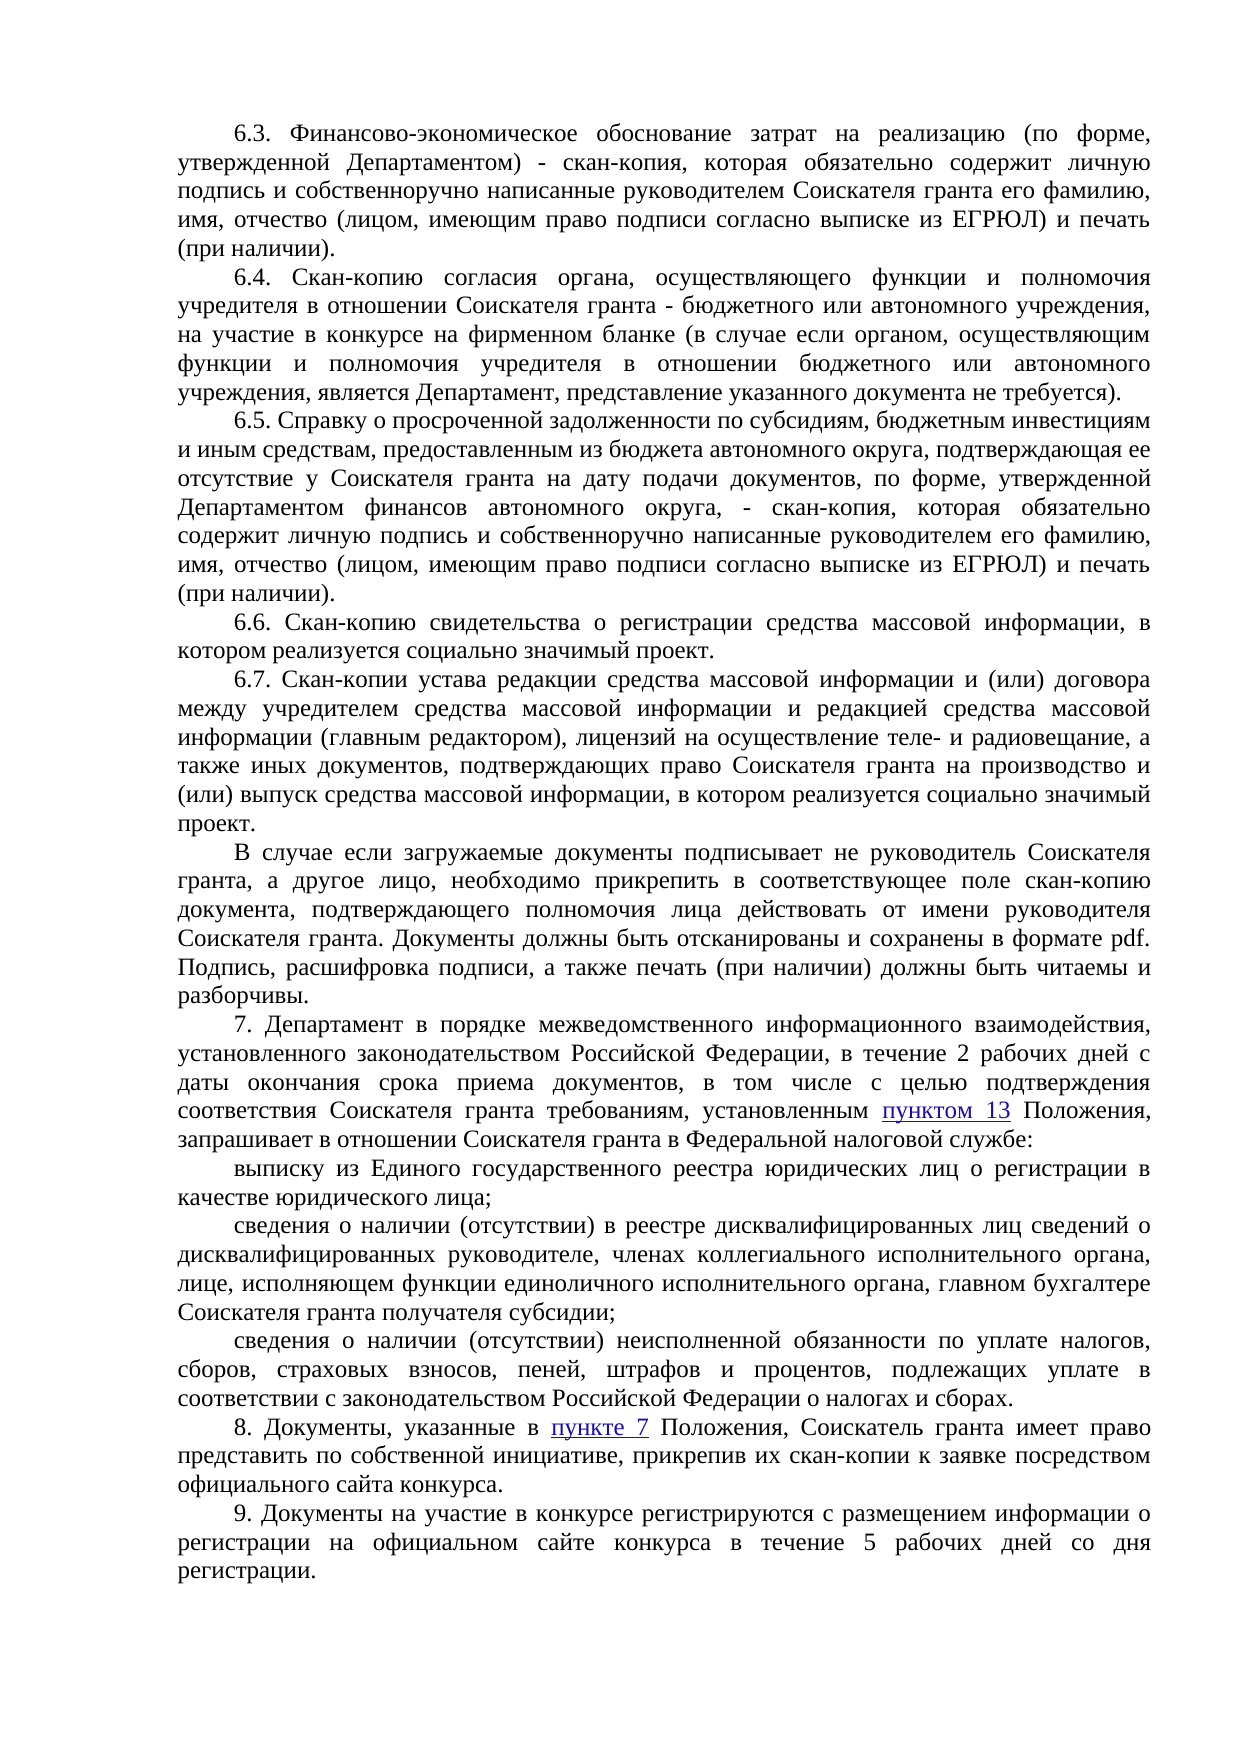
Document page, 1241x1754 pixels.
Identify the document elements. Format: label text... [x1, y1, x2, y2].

text 7. Департамент в порядке межведомственного информационного взаимодействия, установленного законодательством Российской Федерации, в течение 2 рабочих дней с даты окончания срока приема документов, в том числе с целью подтверждения соответствия Соискателя гранта требованиям, установленным пунктом 13 Положения, запрашивает в отношении Соискателя гранта в Федеральной налоговой службе: [177, 1009, 1152, 1153]
text 8. Документы, указанные в пункте 7 Положения, Соискатель гранта имеет право представить по собственной инициативе, прикрепив их скан-копии к заявке посредством официального сайта конкурса. [177, 1412, 1152, 1498]
text В случае если загружаемые документы подписывает не руководитель Соискателя гранта, а другое лицо, необходимо прикрепить в соответствующее поле скан-копию документа, подтверждающего полномочия лица действовать от имени руководителя Соискателя гранта. Документы должны быть отсканированы и сохранены в формате pdf. Подпись, расшифровка подписи, а также печать (при наличии) должны быть читаемы и разборчивы. [177, 837, 1152, 1009]
text 6.5. Справку о просроченной задолженности по субсидиям, бюджетным инвестициям и иным средствам, предоставленным из бюджета автономного округа, подтверждающая ее отсутствие у Соискателя гранта на дату подачи документов, по форме, утвержденной Департаментом финансов автономного округа, - скан-копия, которая обязательно содержит личную подпись и собственноручно написанные руководителем его фамилию, имя, отчество (лицом, имеющим право подписи согласно выписке из ЕГРЮЛ) и печать (при наличии). [177, 406, 1152, 607]
text сведения о наличии (отсутствии) в реестре дисквалифицированных лиц сведений о дисквалифицированных руководителе, членах коллегиального исполнительного органа, лице, исполняющем функции единоличного исполнительного органа, главном бухгалтере Соискателя гранта получателя субсидии; [177, 1211, 1152, 1326]
text сведения о наличии (отсутствии) неисполненной обязанности по уплате налогов, сборов, страховых взносов, пеней, штрафов и процентов, подлежащих уплате в соответствии с законодательством Российской Федерации о налогах и сборах. [177, 1326, 1152, 1412]
text 9. Документы на участие в конкурсе регистрируются с размещением информации о регистрации на официальном сайте конкурса в течение 5 рабочих дней со дня регистрации. [177, 1498, 1152, 1584]
text 6.4. Скан-копию согласия органа, осуществляющего функции и полномочия учредителя в отношении Соискателя гранта - бюджетного или автономного учреждения, на участие в конкурсе на фирменном бланке (в случае если органом, осуществляющим функции и полномочия учредителя в отношении бюджетного или автономного учреждения, является Департамент, представление указанного документа не требуется). [177, 262, 1152, 406]
text 6.3. Финансово-экономическое обоснование затрат на реализацию (по форме, утвержденной Департаментом) - скан-копия, которая обязательно содержит личную подпись и собственноручно написанные руководителем Соискателя гранта его фамилию, имя, отчество (лицом, имеющим право подписи согласно выписке из ЕГРЮЛ) и печать (при наличии). [177, 118, 1152, 262]
text выписку из Единого государственного реестра юридических лиц о регистрации в качестве юридического лица; [177, 1153, 1152, 1211]
text 6.7. Скан-копии устава редакции средства массовой информации и (или) договора между учредителем средства массовой информации и редакцией средства массовой информации (главным редактором), лицензий на осуществление теле- и радиовещание, а также иных документов, подтверждающих право Соискателя гранта на производство и (или) выпуск средства массовой информации, в котором реализуется социально значимый проект. [177, 664, 1152, 837]
text 6.6. Скан-копию свидетельства о регистрации средства массовой информации, в котором реализуется социально значимый проект. [177, 607, 1152, 664]
